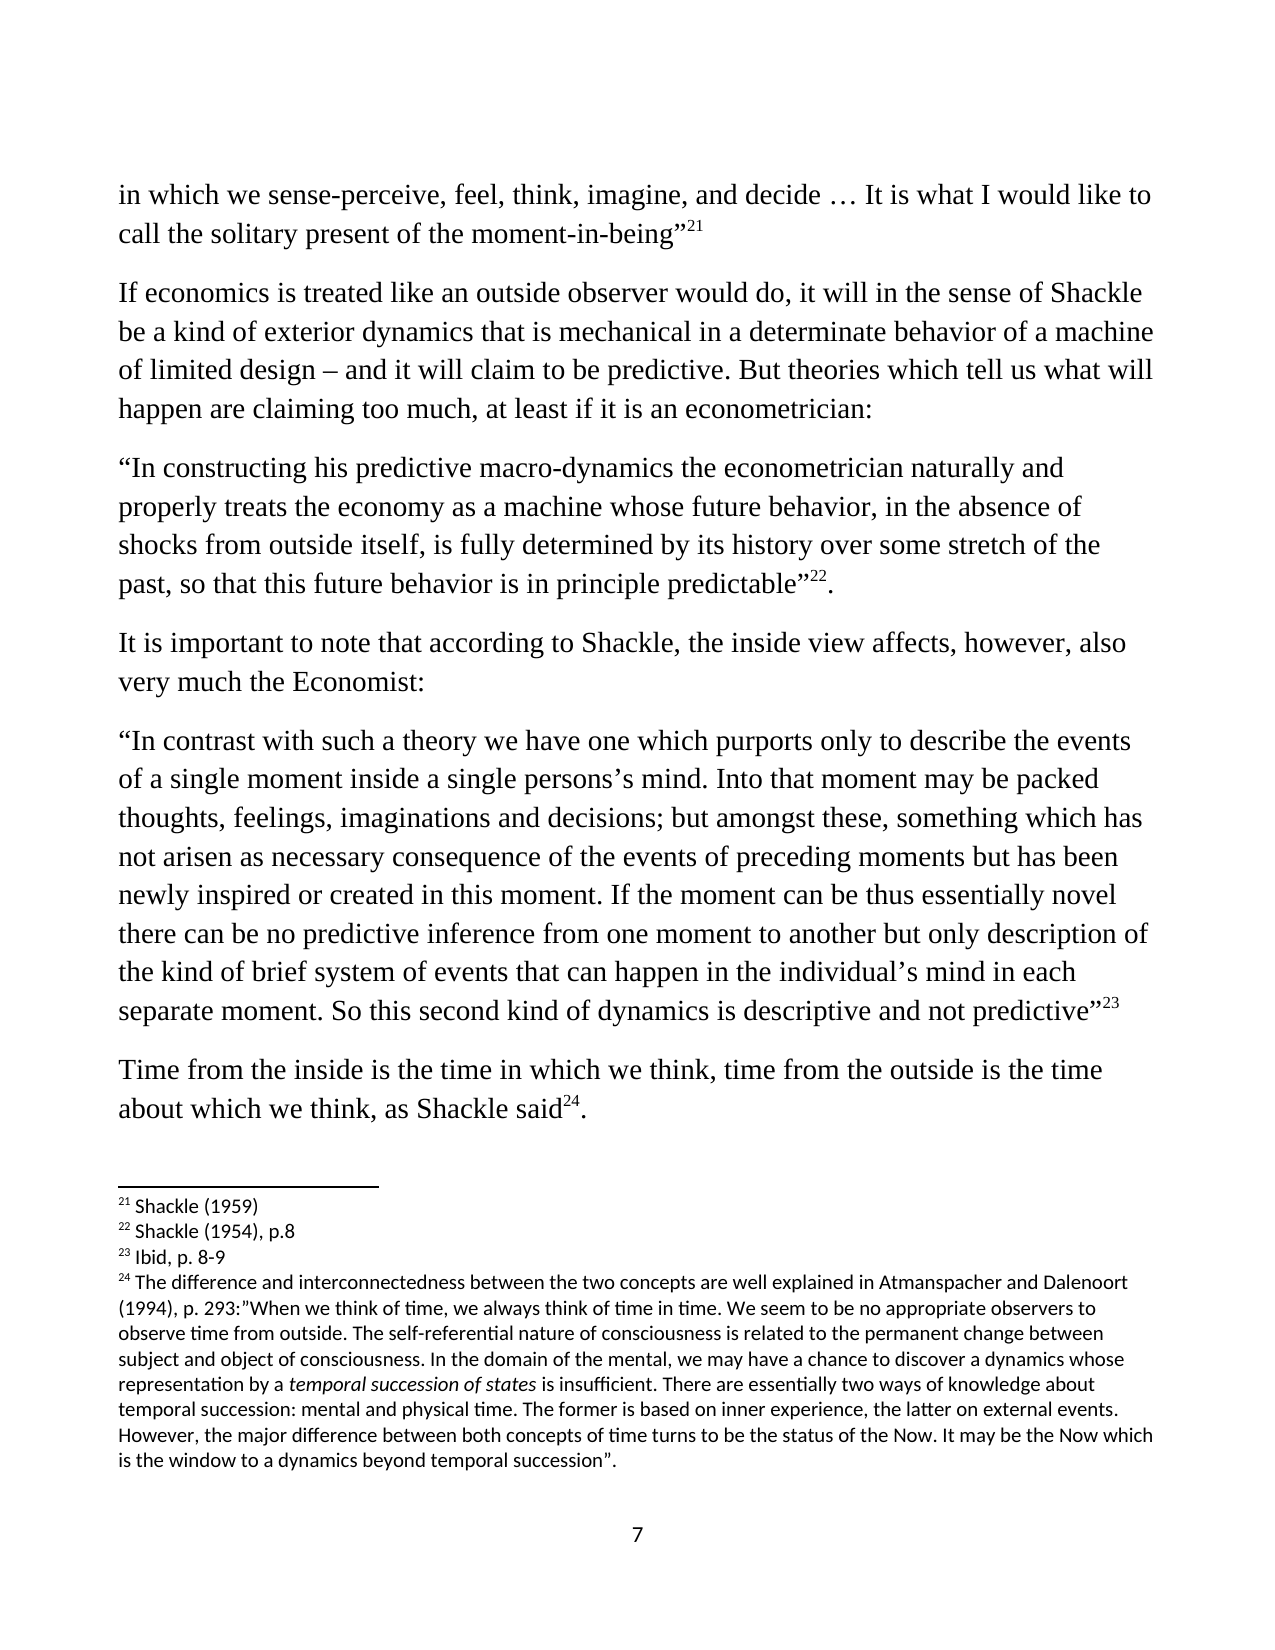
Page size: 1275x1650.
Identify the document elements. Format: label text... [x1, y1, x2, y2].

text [118, 177, 1157, 249]
text Time from the inside is the time in which we think, time from the outside is the time about which we think, as Shackle said. [118, 1052, 1157, 1124]
text It is important to note that according to Shackle, the inside view affects, however, also very much the Economist: [118, 625, 1157, 697]
text “In constructing his predictive macro-dynamics the econometrician naturally and properly treats the economy as a machine whose future behavior, in the absence of shocks from outside itself, is fully determined by its history over some stretch of the past, so that this future behavior is in principle predictable”. [118, 450, 1157, 599]
text If economics is treated like an outside observer would do, it will in the sense of Shackle be a kind of exterior dynamics that is mechanical in a determinate behavior of a machine of limited design – and it will claim to be predictive. But theories which tell us what will happen are claiming too much, at least if it is an econometrician: [118, 275, 1157, 424]
text “In contrast with such a theory we have one which purports only to describe the events of a single moment inside a single persons’s mind. Into that moment may be packed thoughts, feelings, imaginations and decisions; but amongst these, something which has not arisen as necessary consequence of the events of preceding moments but has been newly inspired or created in this moment. If the moment can be thus essentially novel there can be no predictive inference from one moment to another but only description of the kind of brief system of events that can happen in the individual’s mind in each separate moment. So this second kind of dynamics is descriptive and not predictive” [118, 723, 1157, 1026]
